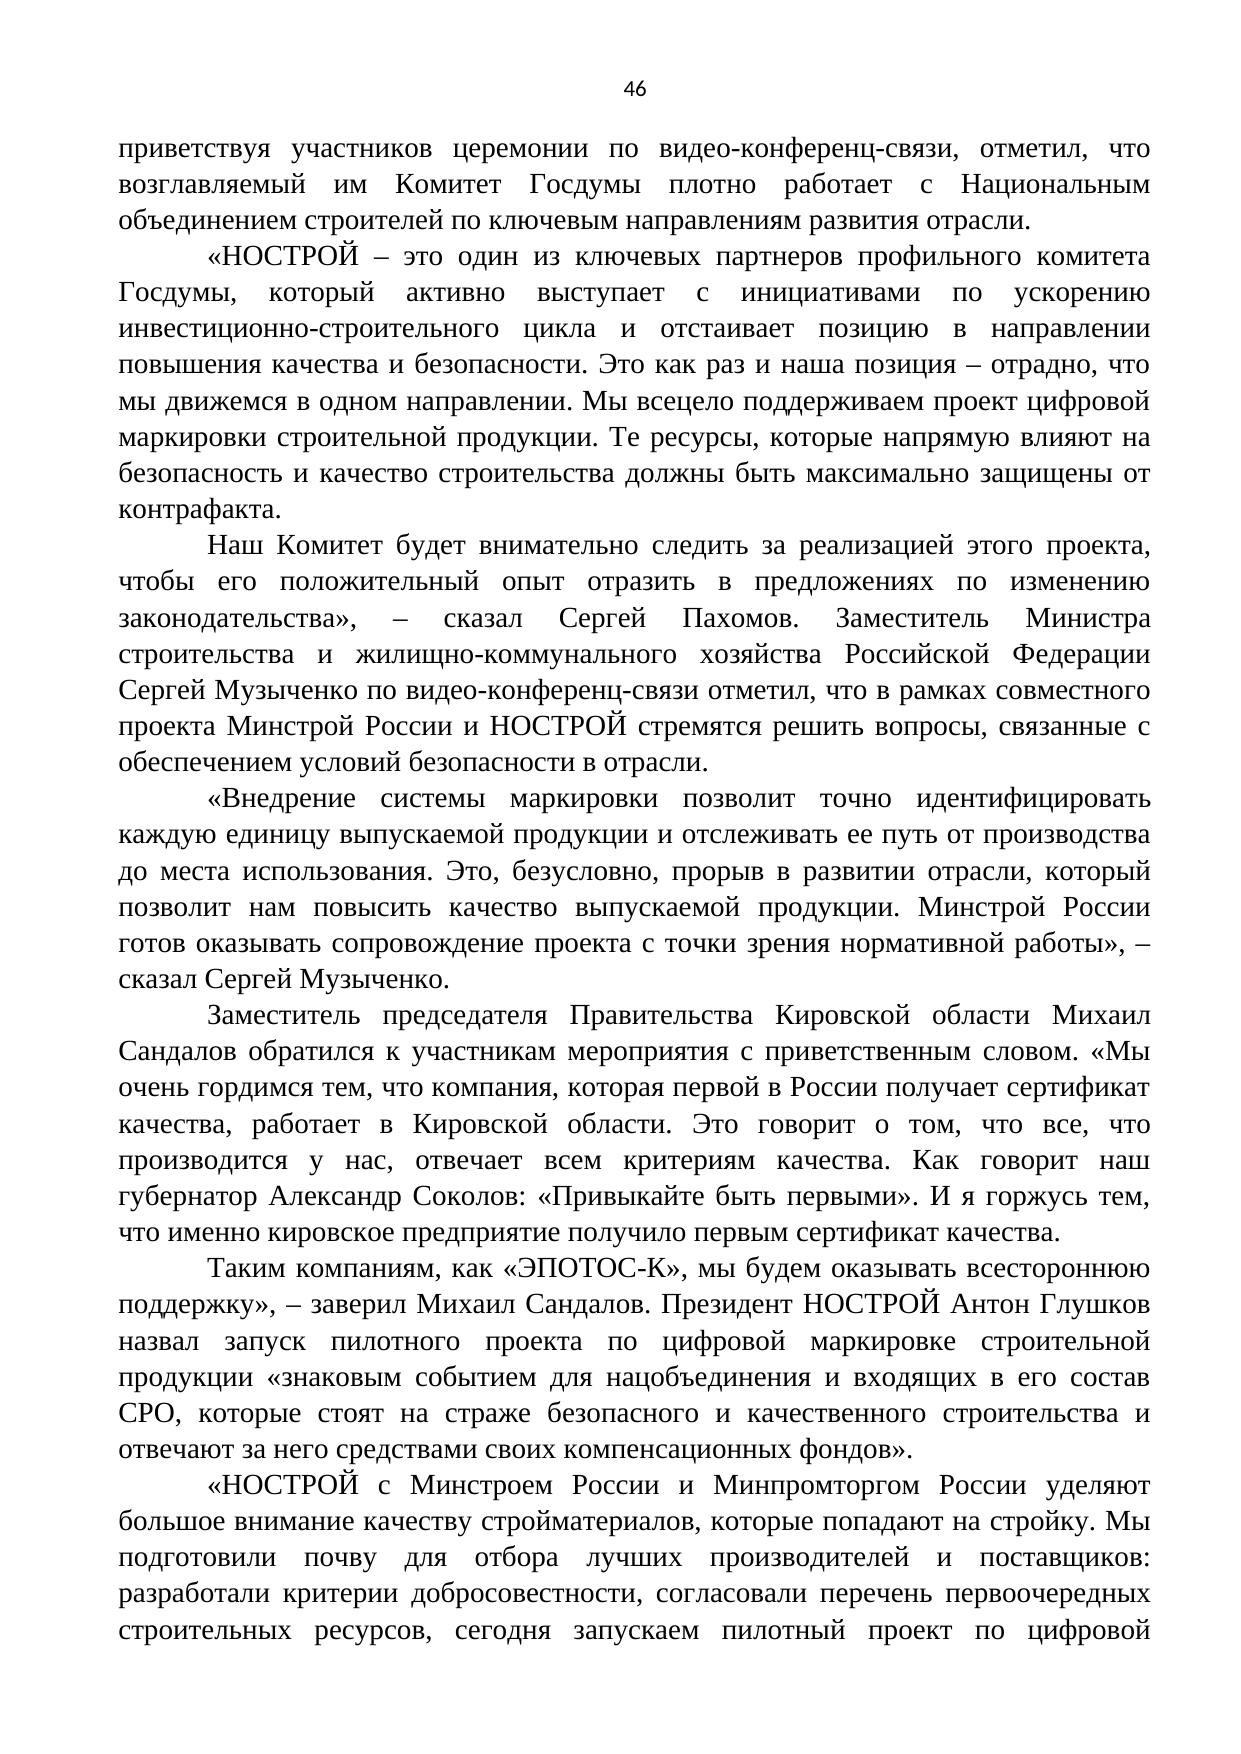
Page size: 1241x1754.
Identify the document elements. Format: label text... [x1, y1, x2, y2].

text Заместитель председателя Правительства Кировской области Михаил Сандалов обратился к участникам мероприятия с приветственным словом. «Мы очень гордимся тем, что компания, которая первой в России получает сертификат качества, работает в Кировской области. Это говорит о том, что все, что производится у нас, отвечает всем критериям качества. Как говорит наш губернатор Александр Соколов: «Привыкайте быть первыми». И я горжусь тем, что именно кировское предприятие получило первым сертификат качества. [118, 997, 1152, 1248]
text Наш Комитет будет внимательно следить за реализацией этого проекта, чтобы его положительный опыт отразить в предложениях по изменению законодательства», – сказал Сергей Пахомов. Заместитель Министра строительства и жилищно-коммунального хозяйства Российской Федерации Сергей Музыченко по видео-конференц-связи отметил, что в рамках совместного проекта Минстрой России и НОСТРОЙ стремятся решить вопросы, связанные с обеспечением условий безопасности в отрасли. [118, 527, 1152, 778]
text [118, 130, 1152, 236]
text «Внедрение системы маркировки позволит точно идентифицировать каждую единицу выпускаемой продукции и отслеживать ее путь от производства до места использования. Это, безусловно, прорыв в развитии отрасли, который позволит нам повысить качество выпускаемой продукции. Минстрой России готов оказывать сопровождение проекта с точки зрения нормативной работы», – сказал Сергей Музыченко. [118, 780, 1152, 995]
text Таким компаниям, как «ЭПОТОС-К», мы будем оказывать всестороннюю поддержку», – заверил Михаил Сандалов. Президент НОСТРОЙ Антон Глушков назвал запуск пилотного проекта по цифровой маркировке строительной продукции «знаковым событием для нацобъединения и входящих в его состав СРО, которые стоят на страже безопасного и качественного строительства и отвечают за него средствами своих компенсационных фондов». [118, 1250, 1152, 1464]
text «НОСТРОЙ – это один из ключевых партнеров профильного комитета Госдумы, который активно выступает с инициативами по ускорению инвестиционно-строительного цикла и отстаивает позицию в направлении повышения качества и безопасности. Это как раз и наша позиция – отрадно, что мы движемся в одном направлении. Мы всецело поддерживаем проект цифровой маркировки строительной продукции. Те ресурсы, которые напрямую влияют на безопасность и качество строительства должны быть максимально защищены от контрафакта. [118, 238, 1152, 525]
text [118, 1467, 1152, 1645]
